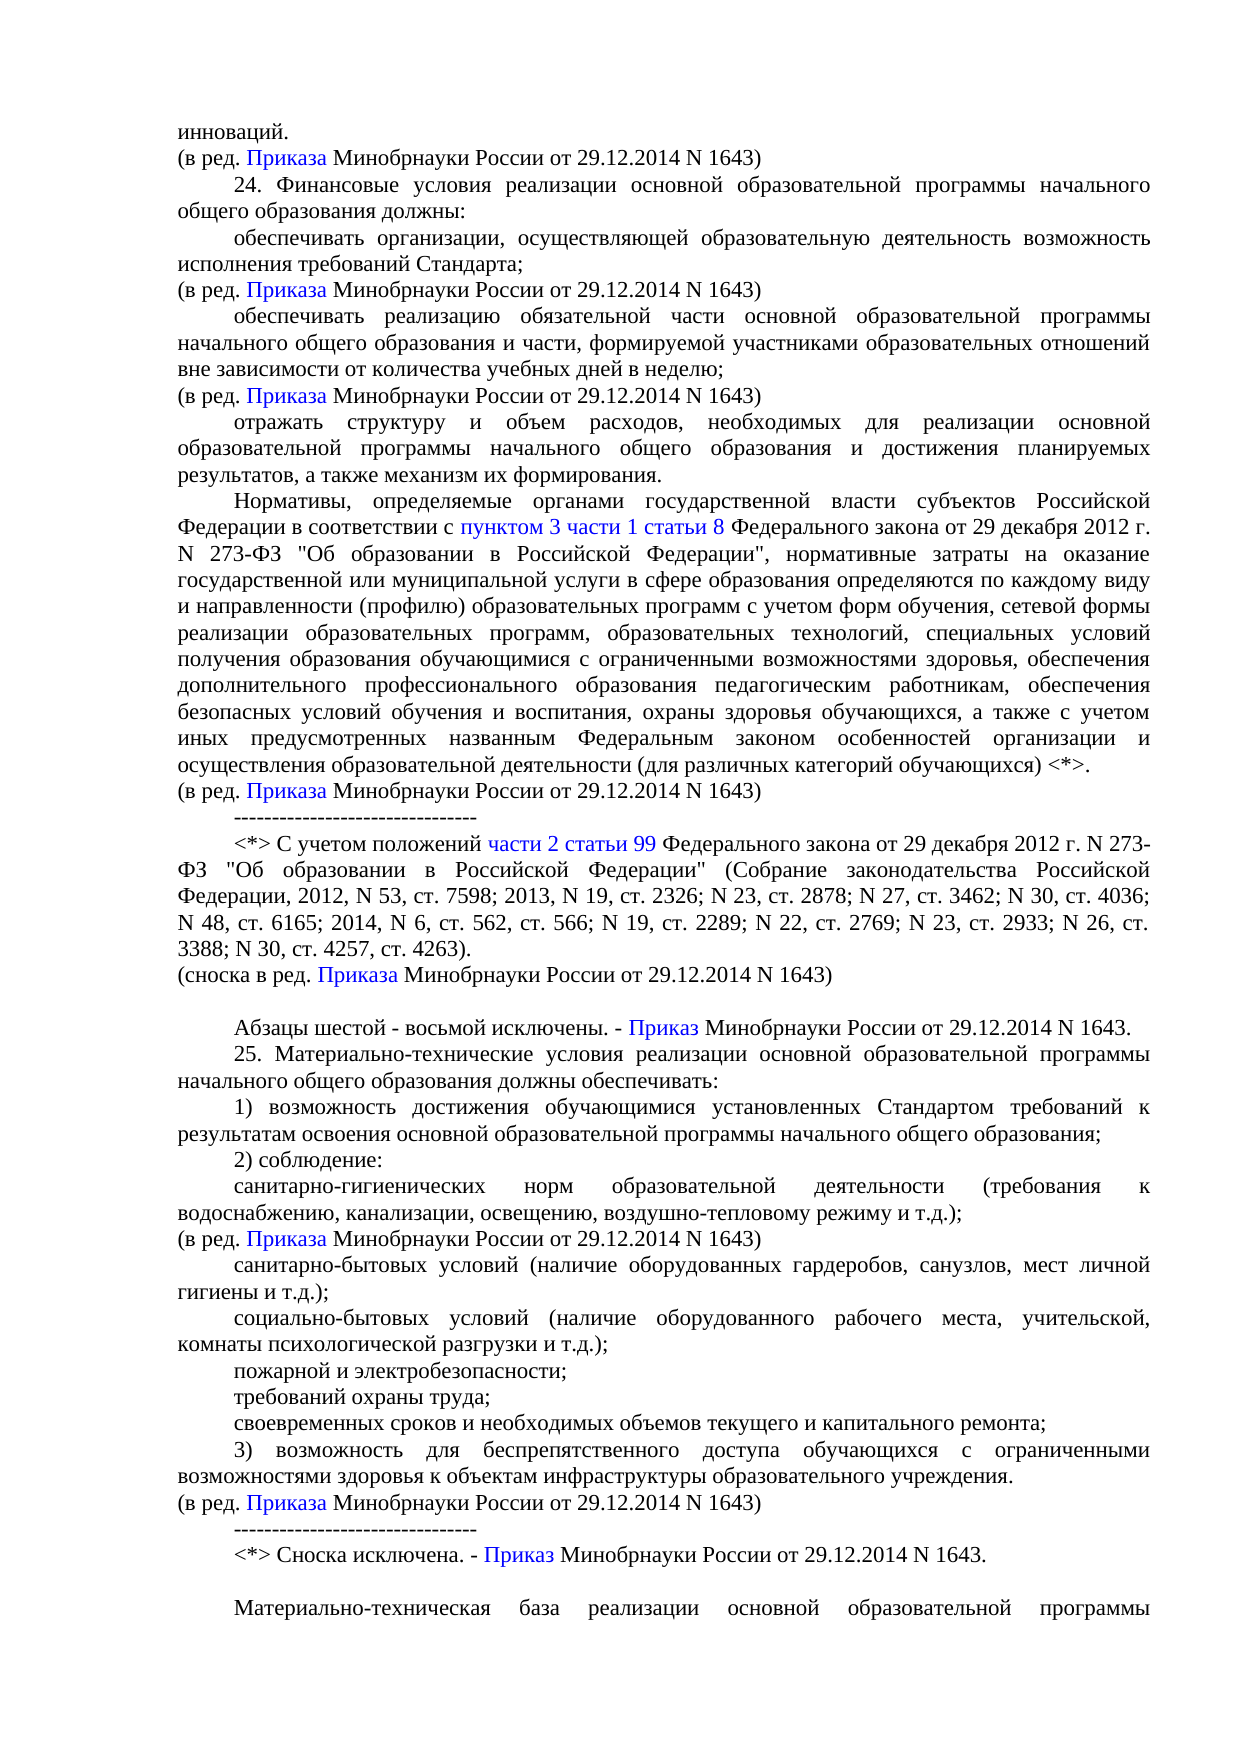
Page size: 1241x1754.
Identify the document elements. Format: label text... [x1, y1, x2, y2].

text (в ред. Приказа Минобрнауки России от 29.12.2014 N 1643) [177, 1488, 1152, 1515]
text своевременных сроков и необходимых объемов текущего и капитального ремонта; [177, 1409, 1152, 1436]
text (в ред. Приказа Минобрнауки России от 29.12.2014 N 1643) [177, 276, 1152, 303]
text (сноска в ред. Приказа Минобрнауки России от 29.12.2014 N 1643) [177, 961, 1152, 988]
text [177, 1594, 1152, 1620]
text (в ред. Приказа Минобрнауки России от 29.12.2014 N 1643) [177, 144, 1152, 171]
text (в ред. Приказа Минобрнауки России от 29.12.2014 N 1643) [177, 777, 1152, 803]
text пожарной и электробезопасности; [177, 1357, 1152, 1383]
text отражать структуру и объем расходов, необходимых для реализации основной образовательной программы начального общего образования и достижения планируемых результатов, а также механизм их формирования. [177, 408, 1152, 487]
text 3) возможность для беспрепятственного доступа обучающихся с ограниченными возможностями здоровья к объектам инфраструктуры образовательного учреждения. [177, 1436, 1152, 1488]
text обеспечивать реализацию обязательной части основной образовательной программы начального общего образования и части, формируемой участниками образовательных отношений вне зависимости от количества учебных дней в неделю; [177, 303, 1152, 382]
text 24. Финансовые условия реализации основной образовательной программы начального общего образования должны: [177, 171, 1152, 223]
text социально-бытовых условий (наличие оборудованного рабочего места, учительской, комнаты психологической разгрузки и т.д.); [177, 1304, 1152, 1357]
text 2) соблюдение: [177, 1146, 1152, 1172]
text (в ред. Приказа Минобрнауки России от 29.12.2014 N 1643) [177, 382, 1152, 408]
text требований охраны труда; [177, 1383, 1152, 1409]
text Нормативы, определяемые органами государственной власти субъектов Российской Федерации в соответствии с пунктом 3 части 1 статьи 8 Федерального закона от 29 декабря 2012 г. N 273-ФЗ "Об образовании в Российской Федерации", нормативные затраты на оказание государственной или муниципальной услуги в сфере образования определяются по каждому виду и направленности (профилю) образовательных программ с учетом форм обучения, сетевой формы реализации образовательных программ, образовательных технологий, специальных условий получения образования обучающимися с ограниченными возможностями здоровья, обеспечения дополнительного профессионального образования педагогическим работникам, обеспечения безопасных условий обучения и воспитания, охраны здоровья обучающихся, а также с учетом иных предусмотренных названным Федеральным законом особенностей организации и осуществления образовательной деятельности (для различных категорий обучающихся) <*>. [177, 487, 1152, 777]
text (в ред. Приказа Минобрнауки России от 29.12.2014 N 1643) [177, 1225, 1152, 1251]
text -------------------------------- [177, 1515, 1152, 1541]
text -------------------------------- [177, 803, 1152, 830]
text санитарно-бытовых условий (наличие оборудованных гардеробов, санузлов, мест личной гигиены и т.д.); [177, 1251, 1152, 1304]
text <*> Сноска исключена. - Приказ Минобрнауки России от 29.12.2014 N 1643. [177, 1541, 1152, 1568]
text 25. Материально-технические условия реализации основной образовательной программы начального общего образования должны обеспечивать: [177, 1041, 1152, 1093]
text <*> С учетом положений части 2 статьи 99 Федерального закона от 29 декабря 2012 г. N 273-ФЗ "Об образовании в Российской Федерации" (Собрание законодательства Российской Федерации, 2012, N 53, ст. 7598; 2013, N 19, ст. 2326; N 23, ст. 2878; N 27, ст. 3462; N 30, ст. 4036; N 48, ст. 6165; 2014, N 6, ст. 562, ст. 566; N 19, ст. 2289; N 22, ст. 2769; N 23, ст. 2933; N 26, ст. 3388; N 30, ст. 4257, ст. 4263). [177, 830, 1152, 961]
text обеспечивать организации, осуществляющей образовательную деятельность возможность исполнения требований Стандарта; [177, 223, 1152, 276]
text 1) возможность достижения обучающимися установленных Стандартом требований к результатам освоения основной образовательной программы начального общего образования; [177, 1093, 1152, 1146]
text санитарно-гигиенических норм образовательной деятельности (требования к водоснабжению, канализации, освещению, воздушно-тепловому режиму и т.д.); [177, 1172, 1152, 1225]
text Абзацы шестой - восьмой исключены. - Приказ Минобрнауки России от 29.12.2014 N 1643. [177, 1014, 1152, 1041]
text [177, 118, 1152, 144]
